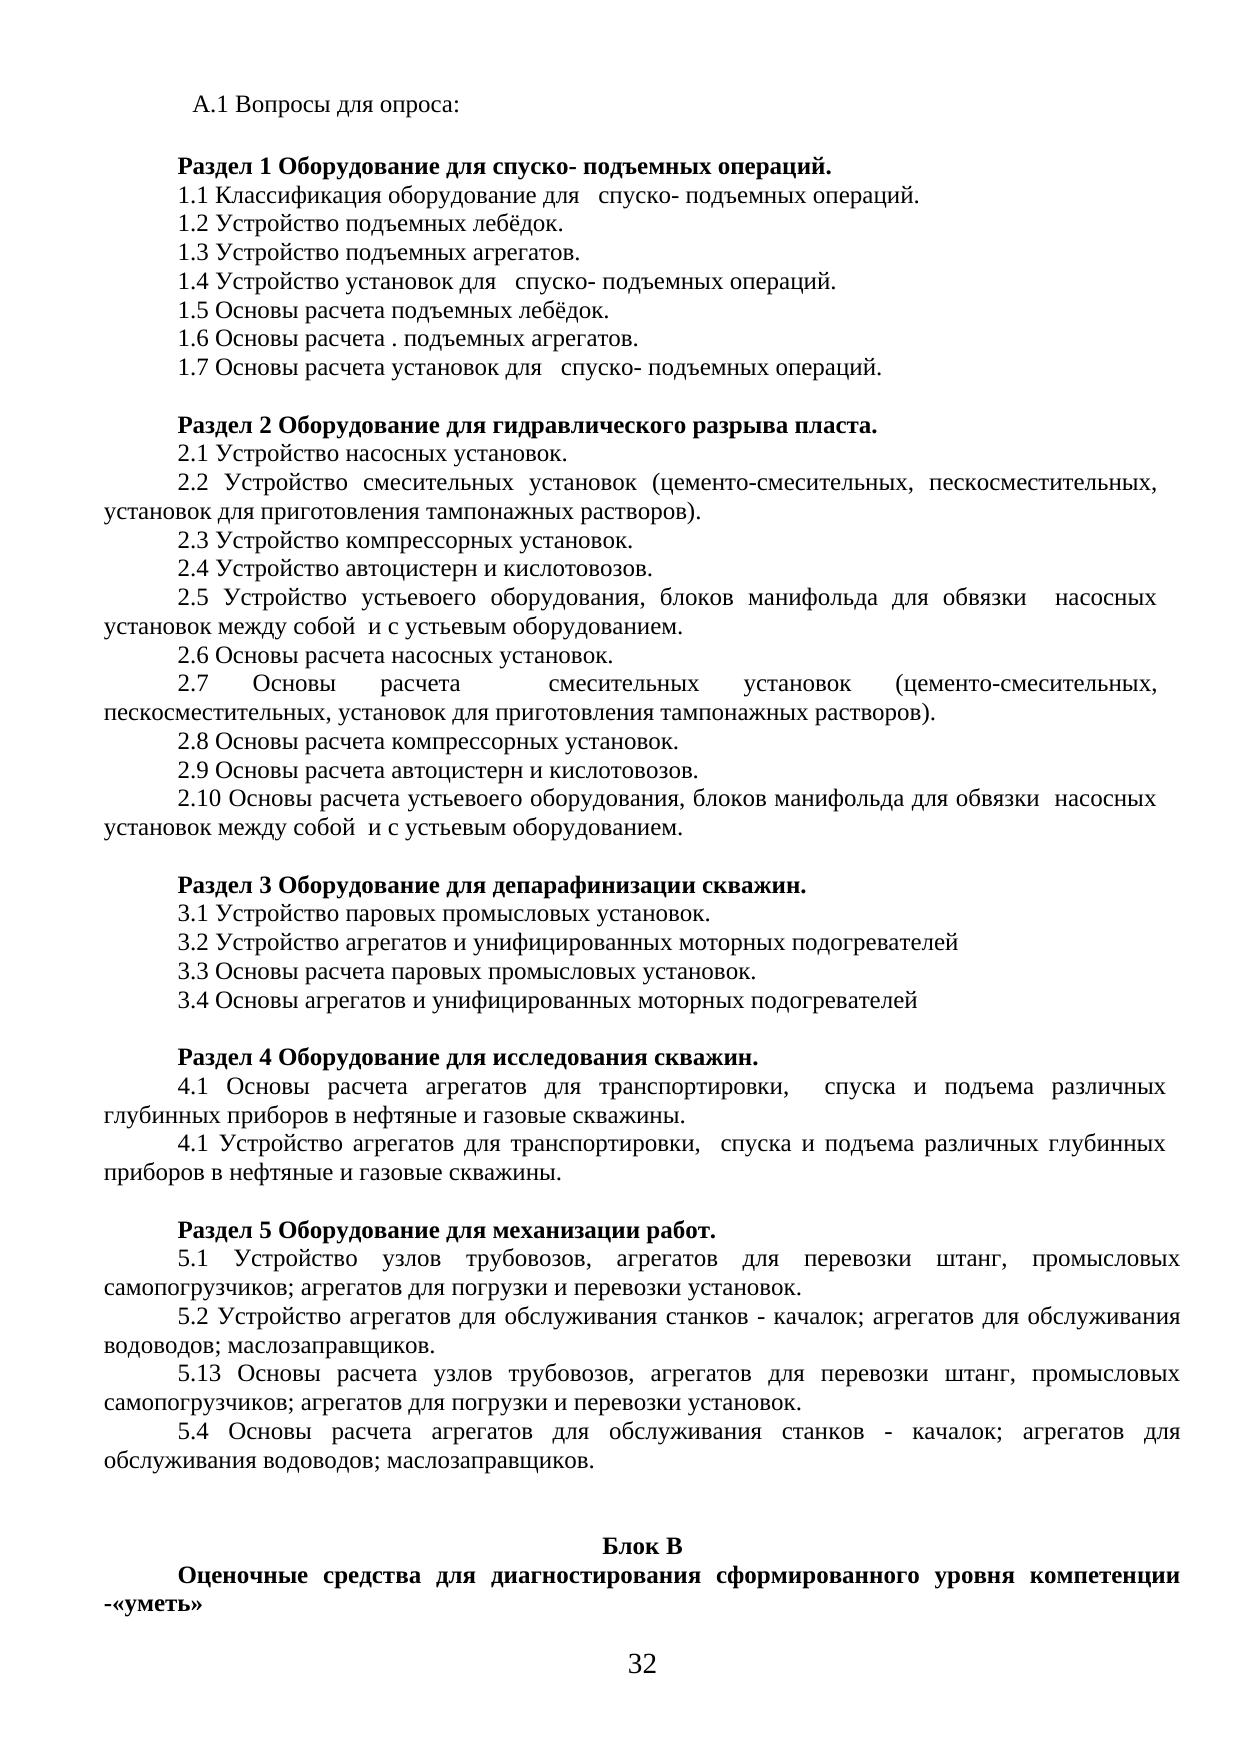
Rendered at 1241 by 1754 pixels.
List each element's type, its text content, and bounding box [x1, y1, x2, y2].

text 3.3 Основы расчета паровых промысловых установок. [103, 956, 1181, 985]
text А.1 Вопросы для опроса: [103, 89, 1181, 117]
text Раздел 5 Оборудование для механизации работ. [103, 1215, 1181, 1243]
text 1.7 Основы расчета установок для спуско- подъемных операций. [103, 352, 1181, 381]
text 2.9 Основы расчета автоцистерн и кислотовозов. [103, 755, 1158, 783]
text 2.1 Устройство насосных установок. [103, 438, 1158, 467]
text 1.4 Устройство установок для спуско- подъемных операций. [103, 266, 1181, 295]
text 1.2 Устройство подъемных лебёдок. [103, 208, 1181, 237]
text 5.2 Устройство агрегатов для обслуживания станков - качалок; агрегатов для обслуживания водоводов; маслозаправщиков. [103, 1301, 1181, 1358]
text Блок B [103, 1531, 1181, 1560]
text 3.4 Основы агрегатов и унифицированных моторных подогревателей [103, 985, 1181, 1013]
text 3.1 Устройство паровых промысловых установок. [103, 898, 1181, 927]
text 1.5 Основы расчета подъемных лебёдок. [103, 295, 1181, 323]
text 2.6 Основы расчета насосных установок. [103, 640, 1158, 668]
text 1.6 Основы расчета . подъемных агрегатов. [103, 323, 1181, 352]
text Раздел 2 Оборудование для гидравлического разрыва пласта. [103, 410, 1158, 438]
text Оценочные средства для диагностирования сформированного уровня компетенции -«уметь» [103, 1560, 1181, 1617]
text 4.1 Основы расчета агрегатов для транспортировки, спуска и подъема различных глубинных приборов в нефтяные и газовые скважины. [103, 1071, 1167, 1128]
text 2.5 Устройство устьевоего оборудования, блоков манифольда для обвязки насосных установок между собой и с устьевым оборудованием. [103, 582, 1158, 640]
text 4.1 Устройство агрегатов для транспортировки, спуска и подъема различных глубинных приборов в нефтяные и газовые скважины. [103, 1128, 1167, 1186]
text Раздел 1 Оборудование для спуско- подъемных операций. [103, 151, 1181, 180]
text Раздел 3 Оборудование для депарафинизации скважин. [103, 870, 1181, 898]
text 3.2 Устройство агрегатов и унифицированных моторных подогревателей [103, 927, 1181, 956]
text 2.4 Устройство автоцистерн и кислотовозов. [103, 553, 1158, 582]
text Раздел 4 Оборудование для исследования скважин. [103, 1042, 1167, 1071]
text 1.1 Классификация оборудование для спуско- подъемных операций. [103, 180, 1181, 208]
text 2.2 Устройство смесительных установок (цементо-смесительных, пескосместительных, установок для приготовления тампонажных растворов). [103, 467, 1158, 525]
text 5.13 Основы расчета узлов трубовозов, агрегатов для перевозки штанг, промысловых самопогрузчиков; агрегатов для погрузки и перевозки установок. [103, 1358, 1181, 1416]
text 2.7 Основы расчета смесительных установок (цементо-смесительных, пескосместительных, установок для приготовления тампонажных растворов). [103, 668, 1158, 726]
text 5.4 Основы расчета агрегатов для обслуживания станков - качалок; агрегатов для обслуживания водоводов; маслозаправщиков. [103, 1416, 1181, 1473]
text 2.10 Основы расчета устьевоего оборудования, блоков манифольда для обвязки насосных установок между собой и с устьевым оборудованием. [103, 783, 1158, 841]
text 5.1 Устройство узлов трубовозов, агрегатов для перевозки штанг, промысловых самопогрузчиков; агрегатов для погрузки и перевозки установок. [103, 1243, 1181, 1301]
text 2.8 Основы расчета компрессорных установок. [103, 726, 1158, 755]
text 1.3 Устройство подъемных агрегатов. [103, 237, 1181, 266]
text 2.3 Устройство компрессорных установок. [103, 525, 1158, 553]
